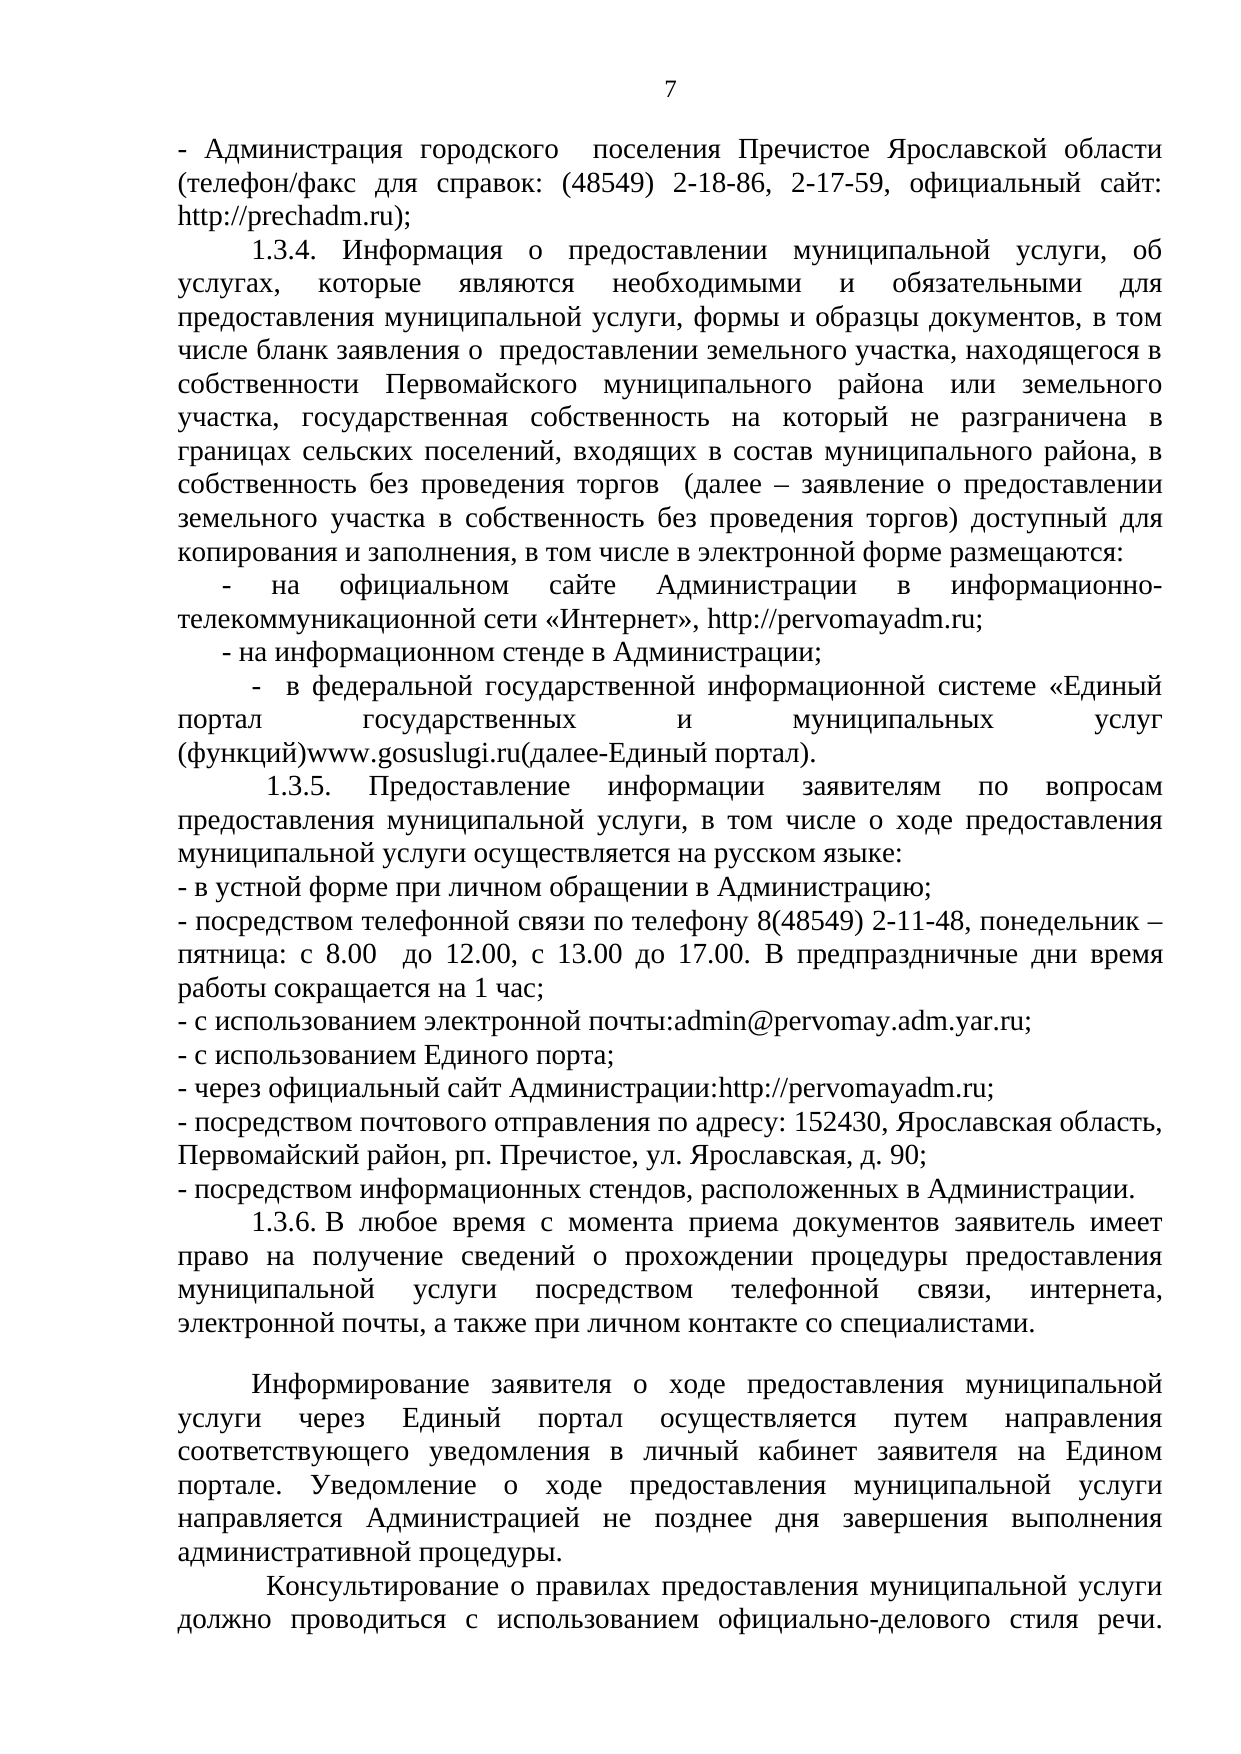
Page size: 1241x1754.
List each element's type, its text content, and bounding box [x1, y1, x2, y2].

text 1.3.5. Предоставление информации заявителям по вопросам предоставления муниципальной услуги, в том числе о ходе предоставления муниципальной услуги осуществляется на русском языке: [177, 768, 1163, 869]
text - на информационном стенде в Администрации; [177, 634, 1163, 668]
text Информирование заявителя о ходе предоставления муниципальной услуги через Единый портал осуществляется путем направления соответствующего уведомления в личный кабинет заявителя на Едином портале. Уведомление о ходе предоставления муниципальной услуги направляется Администрацией не позднее дня завершения выполнения административной процедуры. [177, 1366, 1163, 1568]
text 1.3.6. В любое время с момента приема документов заявитель имеет право на получение сведений о прохождении процедуры предоставления муниципальной услуги посредством телефонной связи, интернета, электронной почты, а также при личном контакте со специалистами. [177, 1204, 1163, 1339]
text - с использованием электронной почты:admin@pervomay.adm.yar.ru; [177, 1003, 1163, 1037]
text - через официальный сайт Администрации:http://pervomayadm.ru; [177, 1070, 1163, 1104]
text 1.3.4. Информация о предоставлении муниципальной услуги, об услугах, которые являются необходимыми и обязательными для предоставления муниципальной услуги, формы и образцы документов, в том числе бланк заявления о предоставлении земельного участка, находящегося в собственности Первомайского муниципального района или земельного участка, государственная собственность на который не разграничена в границах сельских поселений, входящих в состав муниципального района, в собственность без проведения торгов (далее – заявление о предоставлении земельного участка в собственность без проведения торгов) доступный для копирования и заполнения, в том числе в электронной форме размещаются: [177, 232, 1163, 567]
text - посредством информационных стендов, расположенных в Администрации. [177, 1171, 1163, 1204]
text - посредством телефонной связи по телефону 8(48549) 2-11-48, понедельник – пятница: с 8.00 до 12.00, с 13.00 до 17.00. В предпраздничные дни время работы сокращается на 1 час; [177, 903, 1163, 1003]
text - с использованием Единого порта; [177, 1037, 1163, 1070]
text - в федеральной государственной информационной системе «Единый портал государственных и муниципальных услуг (функций)www.gosuslugi.ru(далее-Единый портал). [177, 668, 1163, 768]
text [177, 1568, 1163, 1635]
text - на официальном сайте Администрации в информационно-телекоммуникационной сети «Интернет», http://pervomayadm.ru; [177, 567, 1163, 634]
text - в устной форме при личном обращении в Администрацию; [177, 869, 1163, 903]
text - посредством почтового отправления по адресу: 152430, Ярославская область, Первомайский район, рп. Пречистое, ул. Ярославская, д. 90; [177, 1104, 1163, 1171]
text - Администрация городского поселения Пречистое Ярославской области (телефон/факс для справок: (48549) 2-18-86, 2-17-59, официальный сайт: http://prechadm.ru); [177, 131, 1163, 232]
